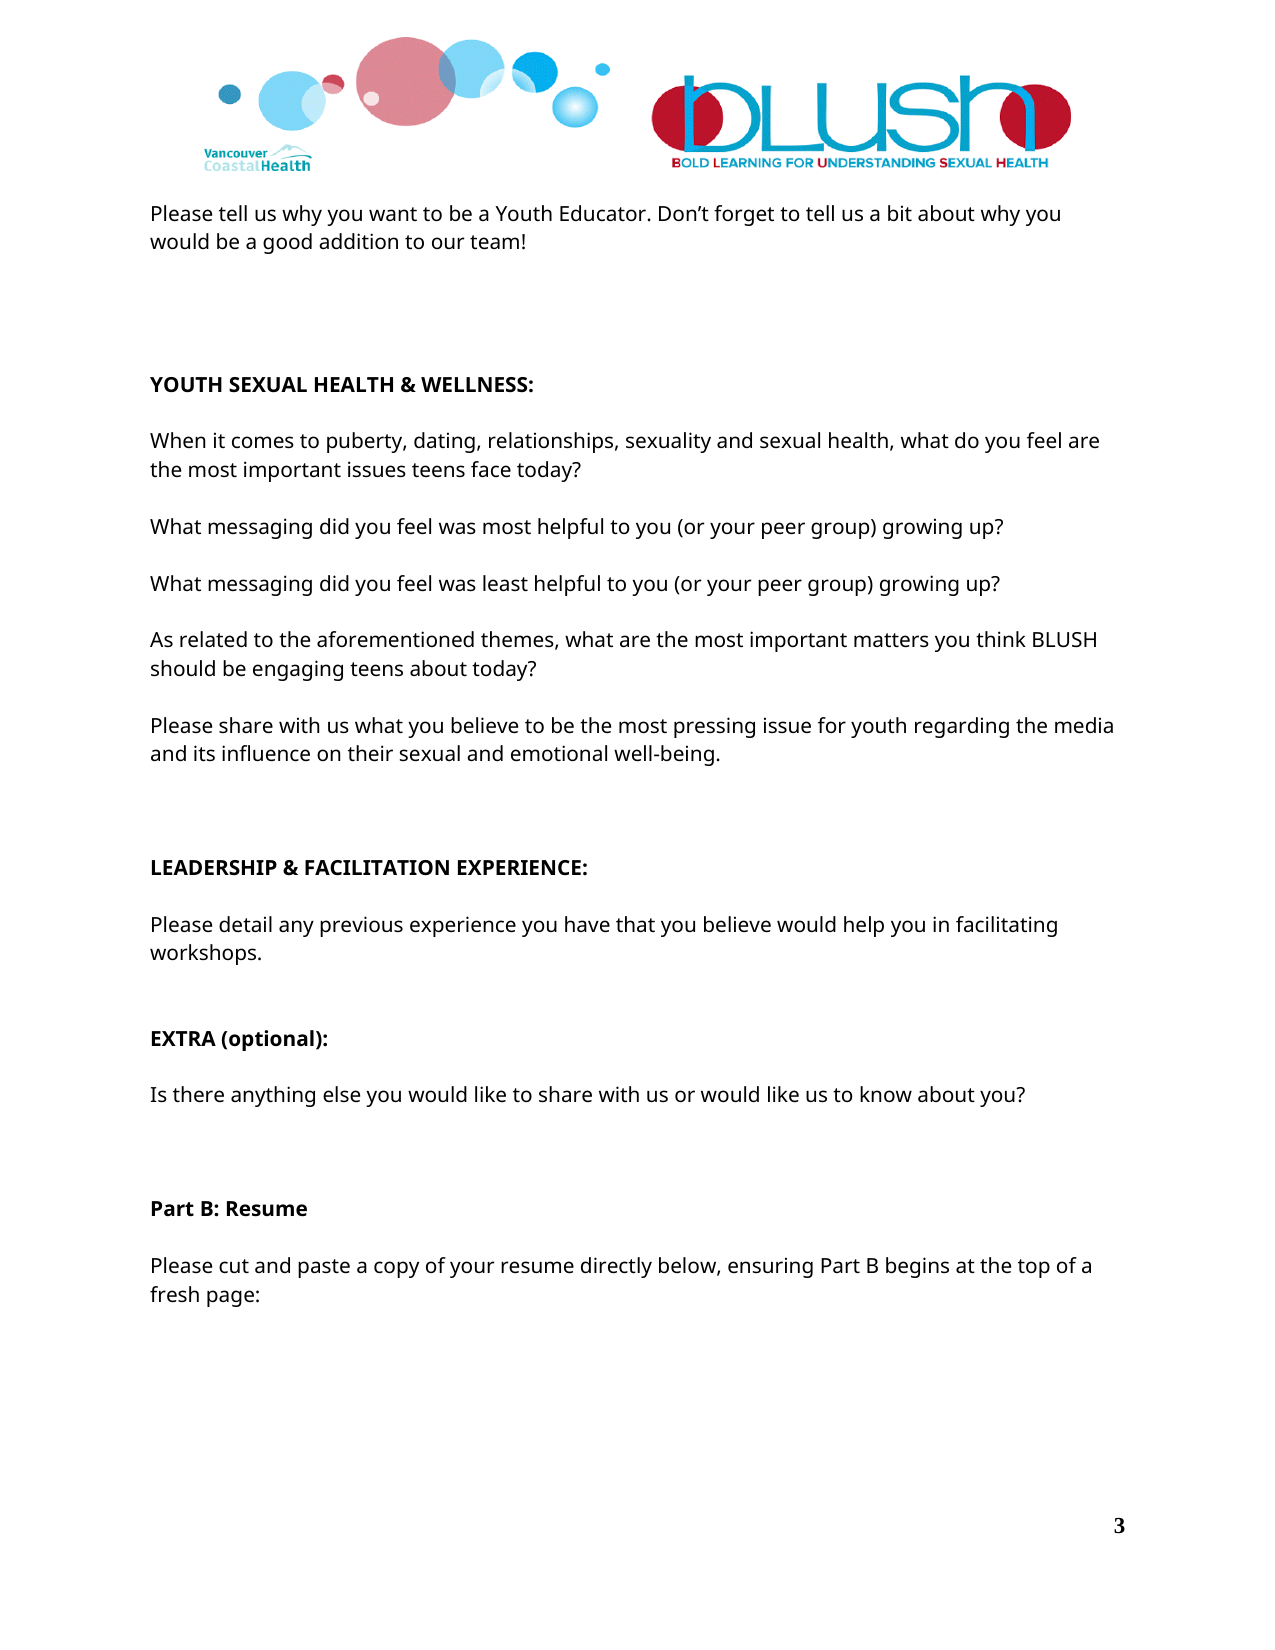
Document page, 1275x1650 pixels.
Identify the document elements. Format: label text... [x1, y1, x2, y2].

text Please cut and paste a copy of your resume directly below, ensuring Part B begins at the top of a fresh page: [150, 1251, 1125, 1308]
text As related to the aforementioned themes, what are the most important matters you think BLUSH should be engaging teens about today? [150, 626, 1125, 682]
text What messaging did you feel was most helpful to you (or your peer group) growing up? [150, 512, 1125, 540]
text Is there anything else you would like to share with us or would like us to know about you? [150, 1081, 1125, 1109]
text Please tell us why you want to be a Youth Educator. Don’t forget to tell us a bit about why you would be a good addition to our team! [150, 199, 1125, 256]
text When it comes to puberty, dating, relationships, sexuality and sexual health, what do you feel are the most important issues teens face today? [150, 427, 1125, 483]
text YOUTH SEXUAL HEALTH & WELLNESS: [150, 370, 1125, 398]
text What messaging did you feel was least helpful to you (or your peer group) growing up? [150, 569, 1125, 597]
text EXTRA (optional): [150, 1024, 1125, 1052]
text Part B: Resume [150, 1194, 1125, 1223]
text Please share with us what you believe to be the most pressing issue for youth regarding the media and its influence on their sexual and emotional well-being. [150, 711, 1125, 768]
picture [204, 37, 1071, 171]
text Please detail any previous experience you have that you believe would help you in facilitating workshops. [150, 910, 1125, 967]
text LEADERSHIP & FACILITATION EXPERIENCE: [150, 853, 1125, 882]
